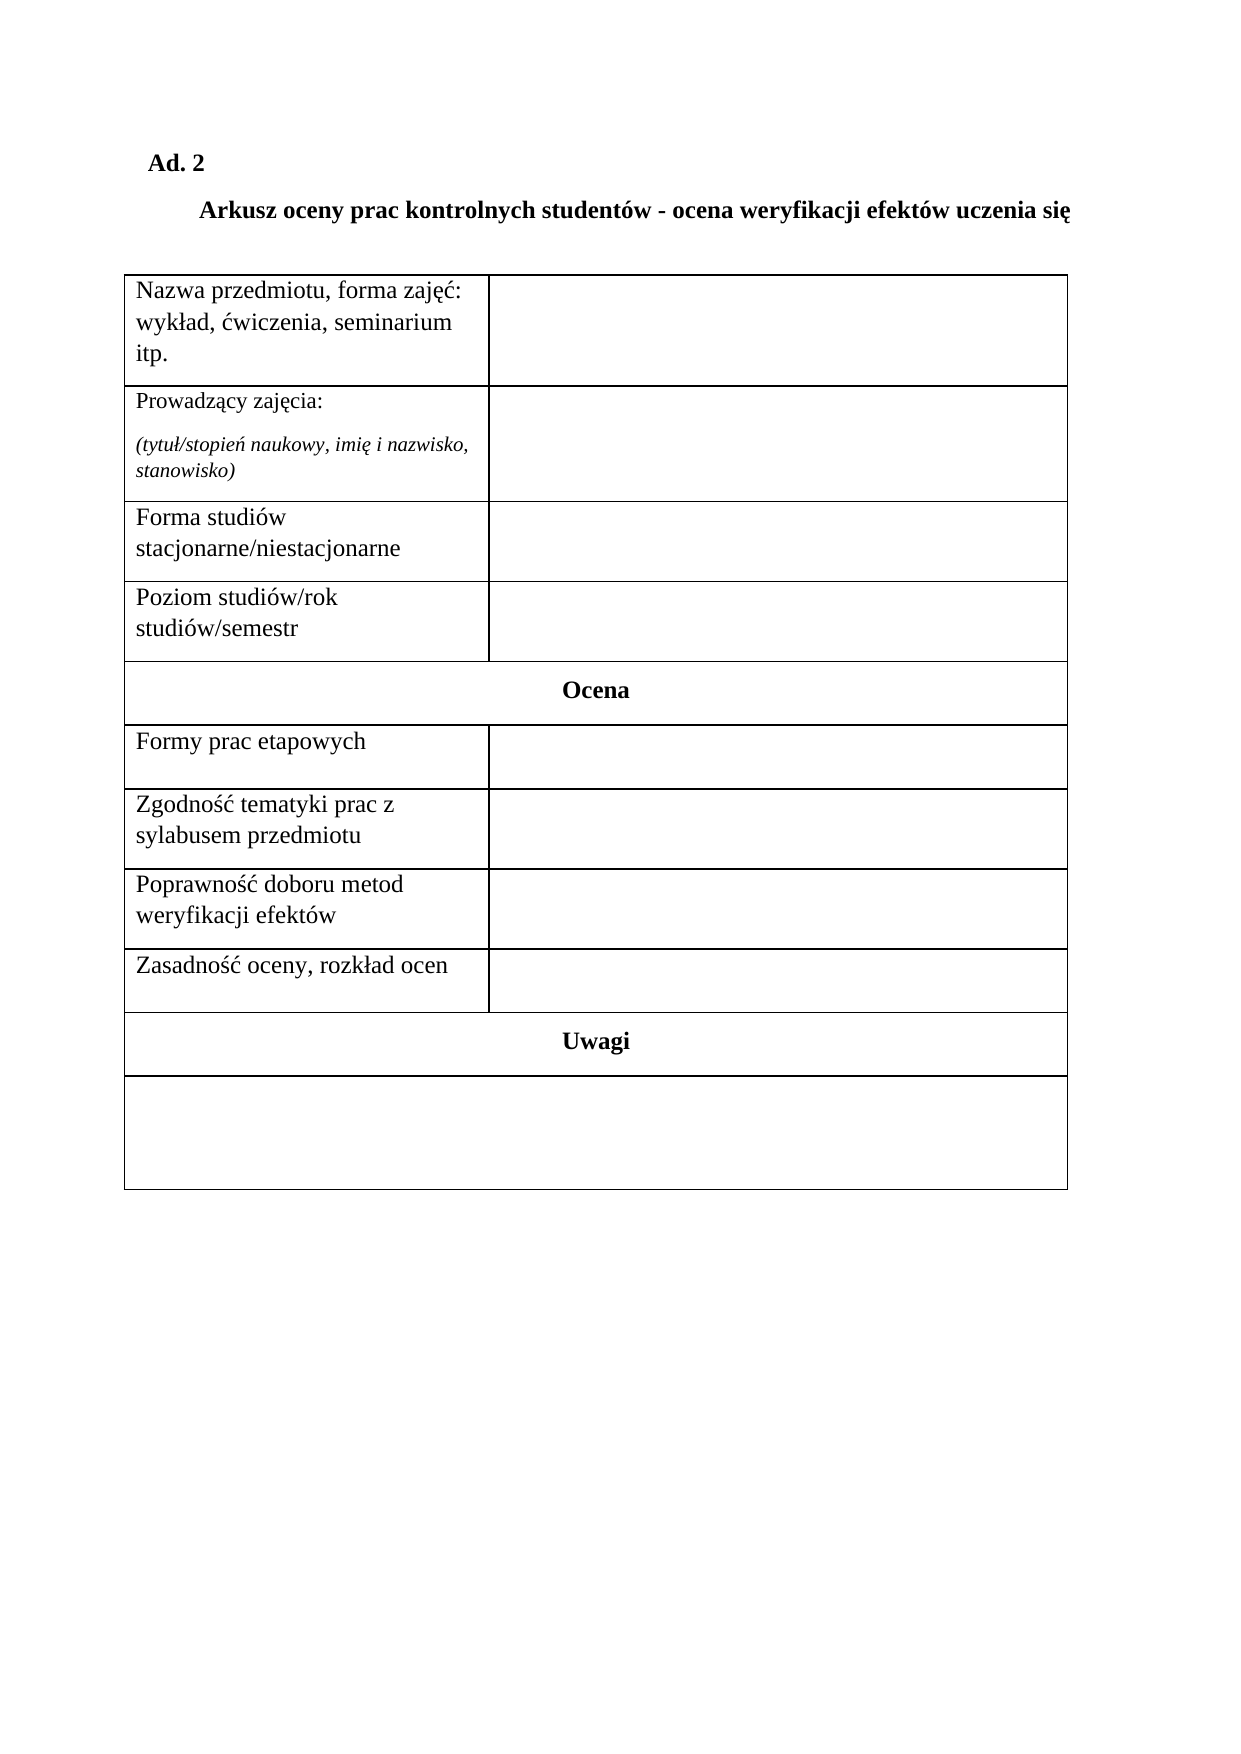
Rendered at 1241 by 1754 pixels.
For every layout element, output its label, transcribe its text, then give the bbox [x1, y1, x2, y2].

table_header Nazwa przedmiotu, forma zajęć: wykład, ćwiczenia, seminarium itp. [125, 276, 488, 385]
table_cell Ocena [125, 662, 1067, 724]
table_cell [490, 726, 1067, 788]
table_cell Prowadzący zajęcia: (tytuł/stopień naukowy, imię i nazwisko, stanowisko) [125, 387, 488, 501]
text Arkusz oceny prac kontrolnych studentów - ocena weryfikacji efektów uczenia się [177, 195, 1093, 224]
table_cell Poprawność doboru metod weryfikacji efektów [125, 870, 488, 948]
table_cell Forma studiów stacjonarne/niestacjonarne [125, 502, 488, 581]
table_cell Zasadność oceny, rozkład ocen [125, 950, 488, 1012]
table_cell Formy prac etapowych [125, 726, 488, 788]
table_cell Uwagi [125, 1013, 1067, 1075]
text Ad. 2 [148, 148, 1093, 176]
table_cell [490, 387, 1067, 501]
table_header [490, 276, 1067, 385]
table_cell [490, 790, 1067, 868]
table_cell [125, 1077, 1067, 1189]
table_cell Poziom studiów/rok studiów/semestr [125, 582, 488, 661]
table_cell [490, 502, 1067, 581]
table_cell [490, 582, 1067, 661]
table_cell Zgodność tematyki prac z sylabusem przedmiotu [125, 790, 488, 868]
table_cell [490, 950, 1067, 1012]
table_cell [490, 870, 1067, 948]
